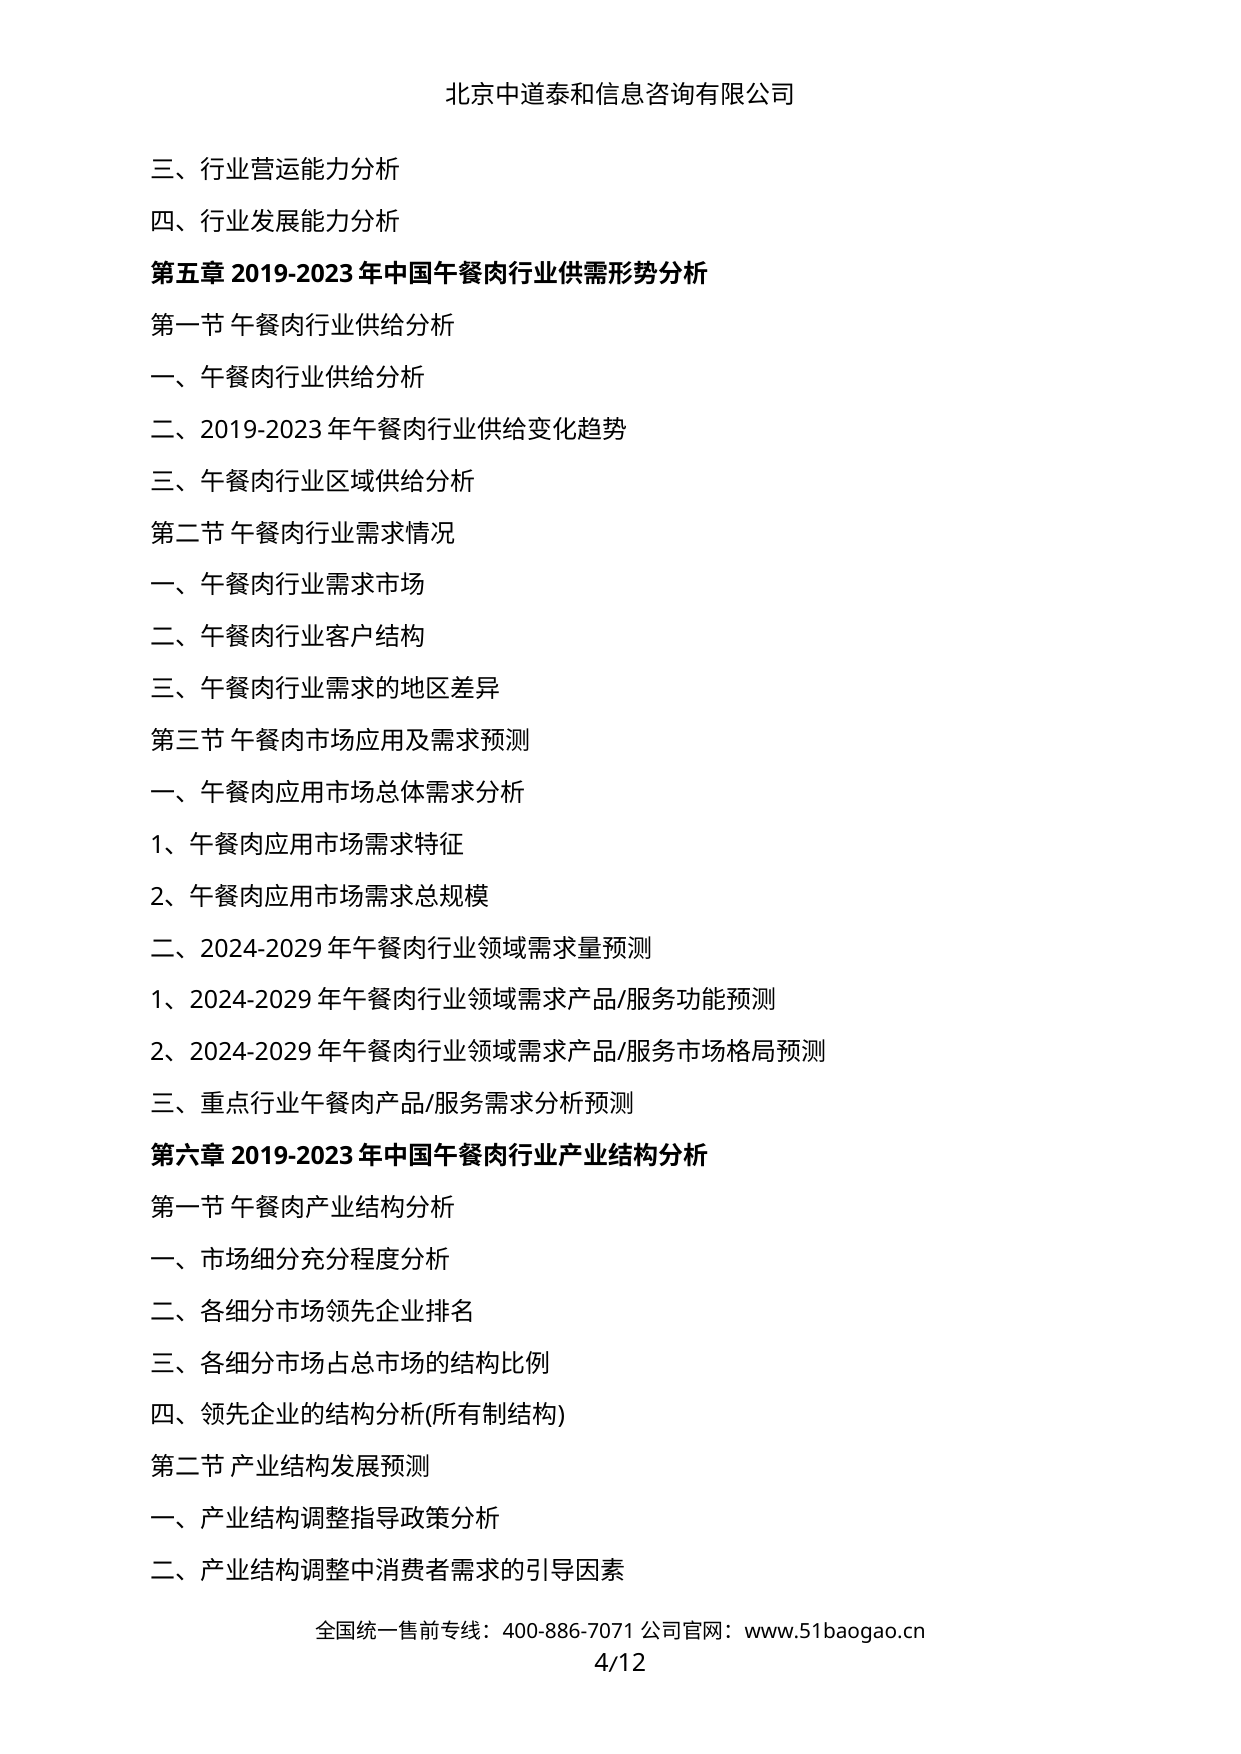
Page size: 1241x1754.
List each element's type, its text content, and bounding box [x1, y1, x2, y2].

text 1、2024-2029年午餐肉行业领域需求产品/服务功能预测 [150, 980, 1090, 1016]
text 第五章 2019-2023年中国午餐肉行业供需形势分析 [150, 254, 1090, 290]
text 三、各细分市场占总市场的结构比例 [150, 1343, 1090, 1379]
text 一、市场细分充分程度分析 [150, 1239, 1090, 1276]
text 1、午餐肉应用市场需求特征 [150, 824, 1090, 861]
text 第一节 午餐肉产业结构分析 [150, 1187, 1090, 1224]
text 二、2024-2029年午餐肉行业领域需求量预测 [150, 928, 1090, 964]
text 2、午餐肉应用市场需求总规模 [150, 876, 1090, 912]
text 第六章 2019-2023年中国午餐肉行业产业结构分析 [150, 1136, 1090, 1172]
text 三、重点行业午餐肉产品/服务需求分析预测 [150, 1084, 1090, 1120]
text 一、产业结构调整指导政策分析 [150, 1499, 1090, 1535]
text 三、行业营运能力分析 [150, 150, 1090, 186]
text 三、午餐肉行业区域供给分析 [150, 461, 1090, 497]
text 第二节 产业结构发展预测 [150, 1447, 1090, 1483]
text 二、产业结构调整中消费者需求的引导因素 [150, 1551, 1090, 1587]
text 第二节 午餐肉行业需求情况 [150, 513, 1090, 549]
text 一、午餐肉行业供给分析 [150, 357, 1090, 394]
text 2、2024-2029年午餐肉行业领域需求产品/服务市场格局预测 [150, 1032, 1090, 1068]
text 一、午餐肉应用市场总体需求分析 [150, 772, 1090, 809]
text 四、行业发展能力分析 [150, 202, 1090, 238]
text 一、午餐肉行业需求市场 [150, 565, 1090, 601]
text 三、午餐肉行业需求的地区差异 [150, 669, 1090, 705]
text 二、午餐肉行业客户结构 [150, 617, 1090, 653]
text 二、各细分市场领先企业排名 [150, 1291, 1090, 1327]
text 第一节 午餐肉行业供给分析 [150, 306, 1090, 342]
text 二、2019-2023年午餐肉行业供给变化趋势 [150, 409, 1090, 446]
text 第三节 午餐肉市场应用及需求预测 [150, 721, 1090, 757]
text 四、领先企业的结构分析(所有制结构) [150, 1395, 1090, 1431]
